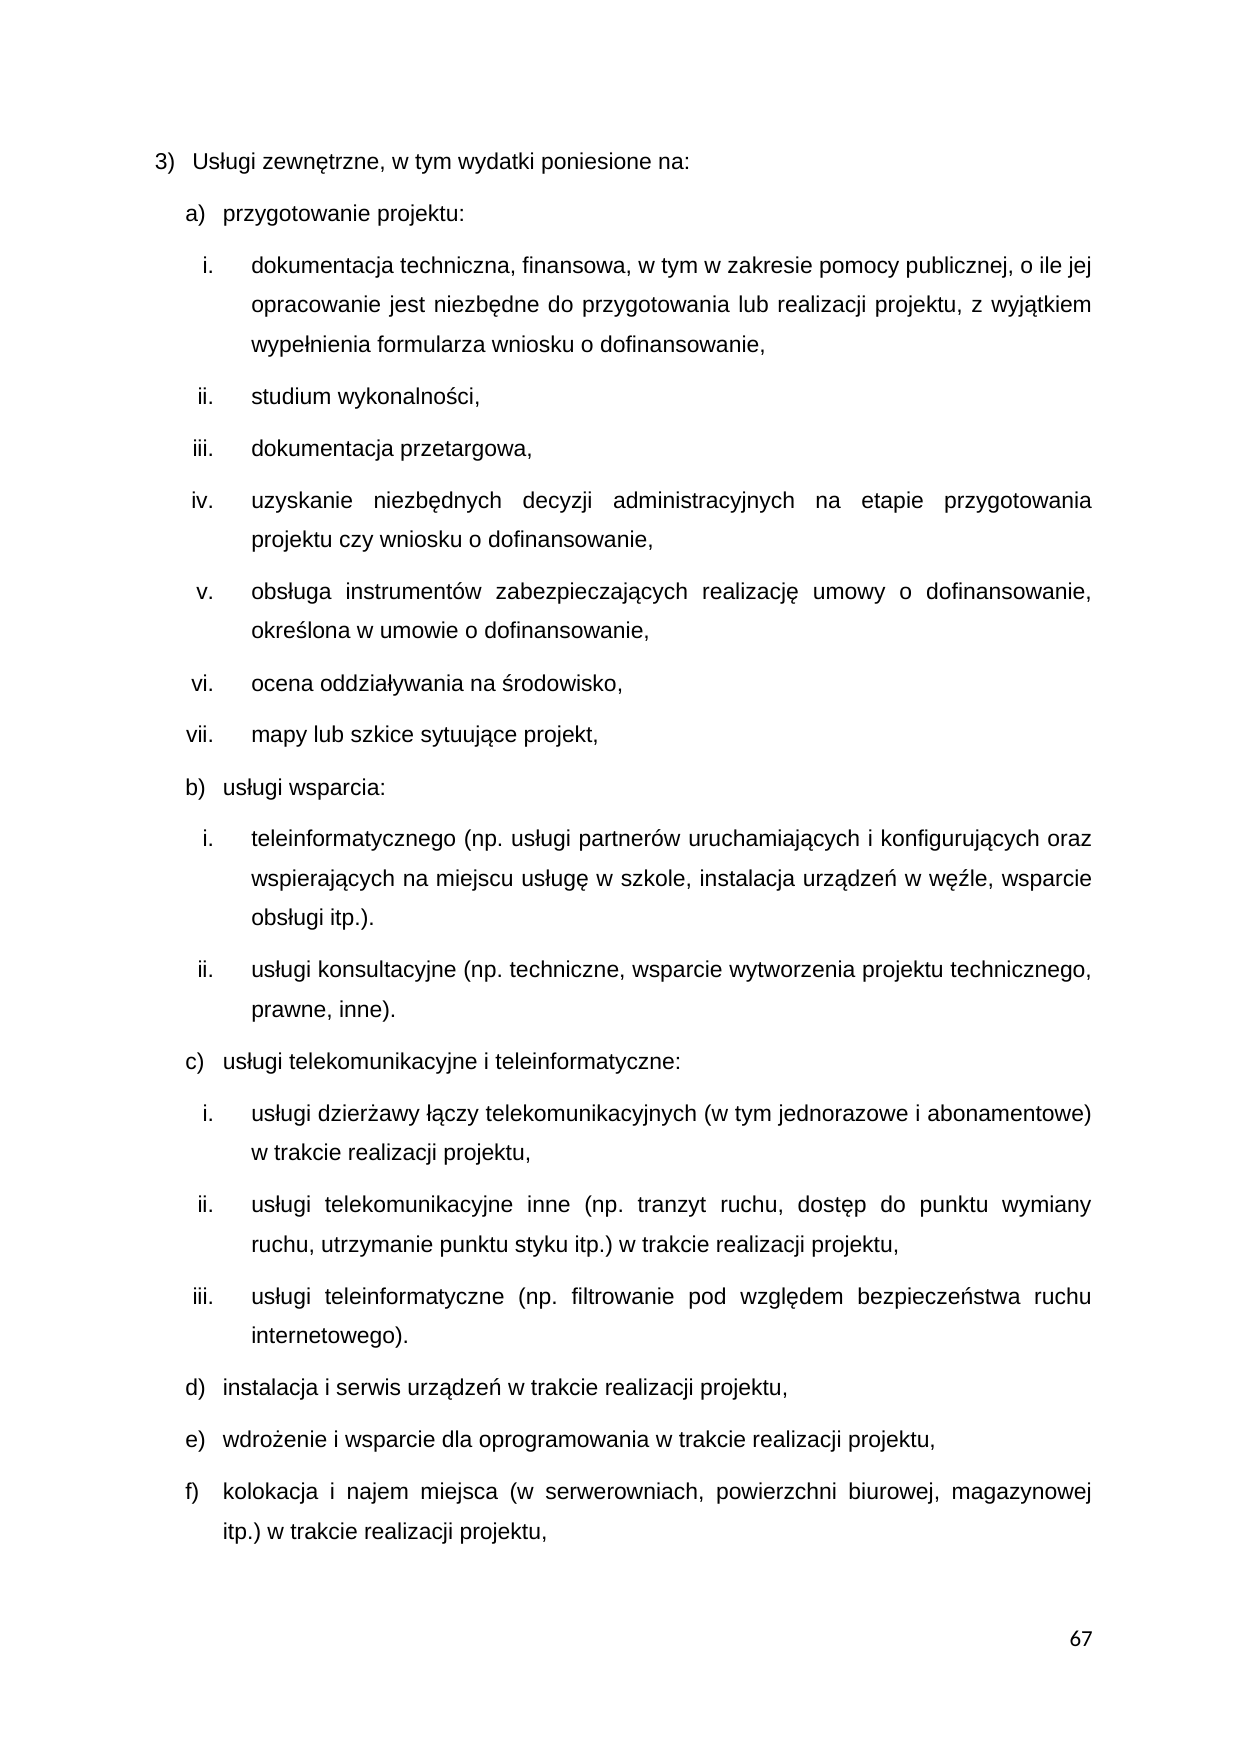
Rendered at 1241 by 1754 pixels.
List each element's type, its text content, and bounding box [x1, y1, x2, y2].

list usługi konsultacyjne (np. techniczne, wsparcie wytworzenia projektu technicznego, prawne, inne). [214, 956, 1092, 1022]
list studium wykonalności, [214, 383, 1092, 409]
list teleinformatycznego (np. usługi partnerów uruchamiających i konfigurujących oraz wspierających na miejscu usługę w szkole, instalacja urządzeń w węźle, wsparcie obsługi itp.). [214, 825, 1092, 931]
list wdrożenie i wsparcie dla oprogramowania w trakcie realizacji projektu, [185, 1426, 1092, 1452]
list usługi teleinformatyczne (np. filtrowanie pod względem bezpieczeństwa ruchu internetowego). [214, 1283, 1092, 1348]
list instalacja i serwis urządzeń w trakcie realizacji projektu, [185, 1374, 1092, 1401]
list dokumentacja techniczna, finansowa, w tym w zakresie pomocy publicznej, o ile jej opracowanie jest niezbędne do przygotowania lub realizacji projektu, z wyjątkiem wypełnienia formularza wniosku o dofinansowanie, [214, 252, 1092, 357]
list usługi telekomunikacyjne i teleinformatyczne: [185, 1048, 1092, 1074]
list mapy lub szkice sytuujące projekt, [214, 721, 1092, 748]
list usługi telekomunikacyjne inne (np. tranzyt ruchu, dostęp do punktu wymiany ruchu, utrzymanie punktu styku itp.) w trakcie realizacji projektu, [214, 1191, 1092, 1257]
list przygotowanie projektu: [185, 200, 1092, 226]
list ocena oddziaływania na środowisko, [214, 669, 1092, 696]
list usługi dzierżawy łączy telekomunikacyjnych (w tym jednorazowe i abonamentowe) w trakcie realizacji projektu, [214, 1100, 1092, 1166]
list usługi wsparcia: [185, 773, 1092, 800]
list obsługa instrumentów zabezpieczających realizację umowy o dofinansowanie, określona w umowie o dofinansowanie, [214, 578, 1092, 644]
list uzyskanie niezbędnych decyzji administracyjnych na etapie przygotowania projektu czy wniosku o dofinansowanie, [214, 487, 1092, 552]
list dokumentacja przetargowa, [214, 434, 1092, 461]
list Usługi zewnętrzne, w tym wydatki poniesione na: [154, 148, 1092, 174]
list kolokacja i najem miejsca (w serwerowniach, powierzchni biurowej, magazynowej itp.) w trakcie realizacji projektu, [185, 1478, 1092, 1544]
